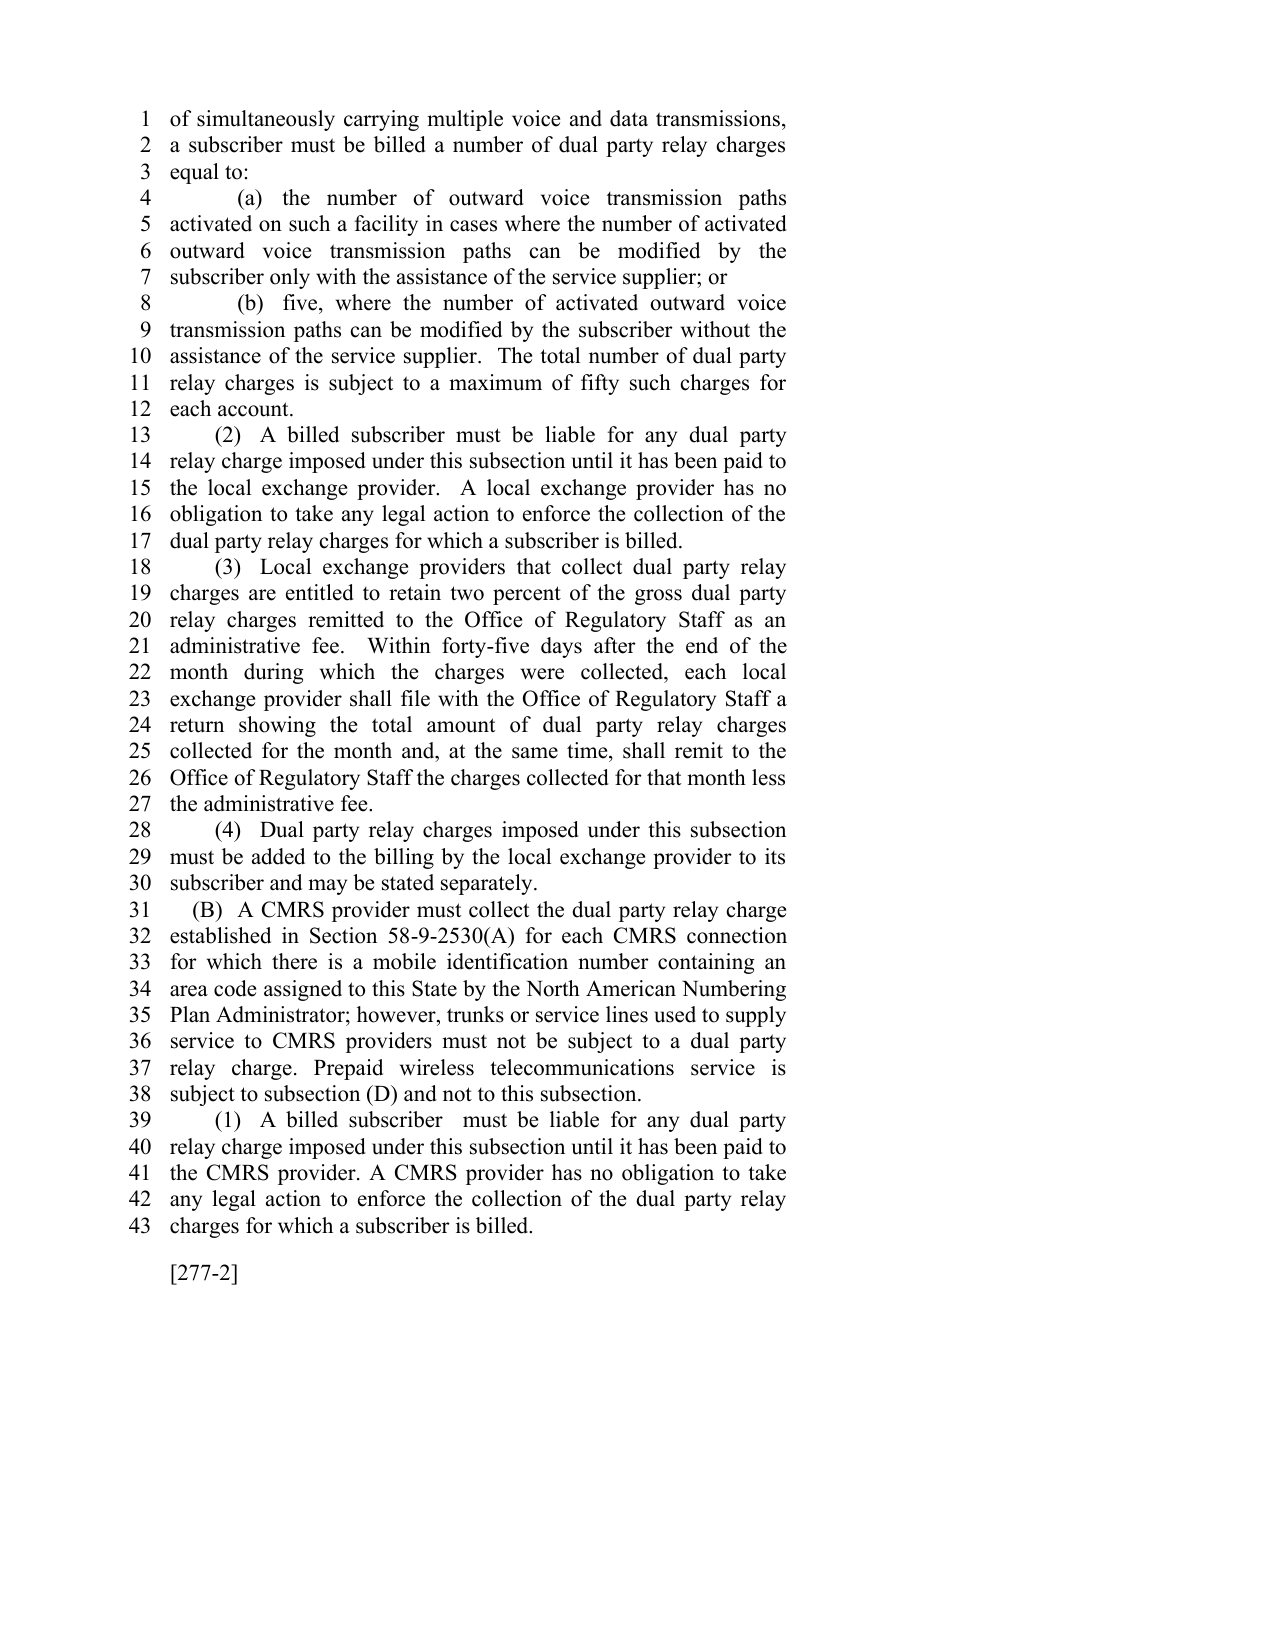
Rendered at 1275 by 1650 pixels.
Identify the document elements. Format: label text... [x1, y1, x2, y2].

text (a) the number of outward voice transmission paths activated on such a facility in cases where the number of activated outward voice transmission paths can be modified by the subscriber only with the assistance of the service supplier; or [169, 184, 787, 289]
text (b) five, where the number of activated outward voice transmission paths can be modified by the subscriber without the assistance of the service supplier. The total number of dual party relay charges is subject to a maximum of fifty such charges for each account. [169, 289, 787, 421]
text (3) Local exchange providers that collect dual party relay charges are entitled to retain two percent of the gross dual party relay charges remitted to the Office of Regulatory Staff as an administrative fee. Within forty-five days after the end of the month during which the charges were collected, each local exchange provider shall file with the Office of Regulatory Staff a return showing the total amount of dual party relay charges collected for the month and, at the same time, shall remit to the Office of Regulatory Staff the charges collected for that month less the administrative fee. [169, 553, 787, 817]
text (1) A billed subscriber must be liable for any dual party relay charge imposed under this subsection until it has been paid to the CMRS provider. A CMRS provider has no obligation to take any legal action to enforce the collection of the dual party relay charges for which a subscriber is billed. [169, 1106, 787, 1238]
text (4) Dual party relay charges imposed under this subsection must be added to the billing by the local exchange provider to its subscriber and may be stated separately. [169, 817, 787, 896]
text (2) A billed subscriber must be liable for any dual party relay charge imposed under this subsection until it has been paid to the local exchange provider. A local exchange provider has no obligation to take any legal action to enforce the collection of the dual party relay charges for which a subscriber is billed. [169, 421, 787, 553]
text (B) A CMRS provider must collect the dual party relay charge established in Section 58-9-2530(A) for each CMRS connection for which there is a mobile identification number containing an area code assigned to this State by the North American Numbering Plan Administrator; however, trunks or service lines used to supply service to CMRS providers must not be subject to a dual party relay charge. Prepaid wireless telecommunications service is subject to subsection (D) and not to this subsection. [169, 896, 787, 1106]
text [169, 105, 787, 184]
